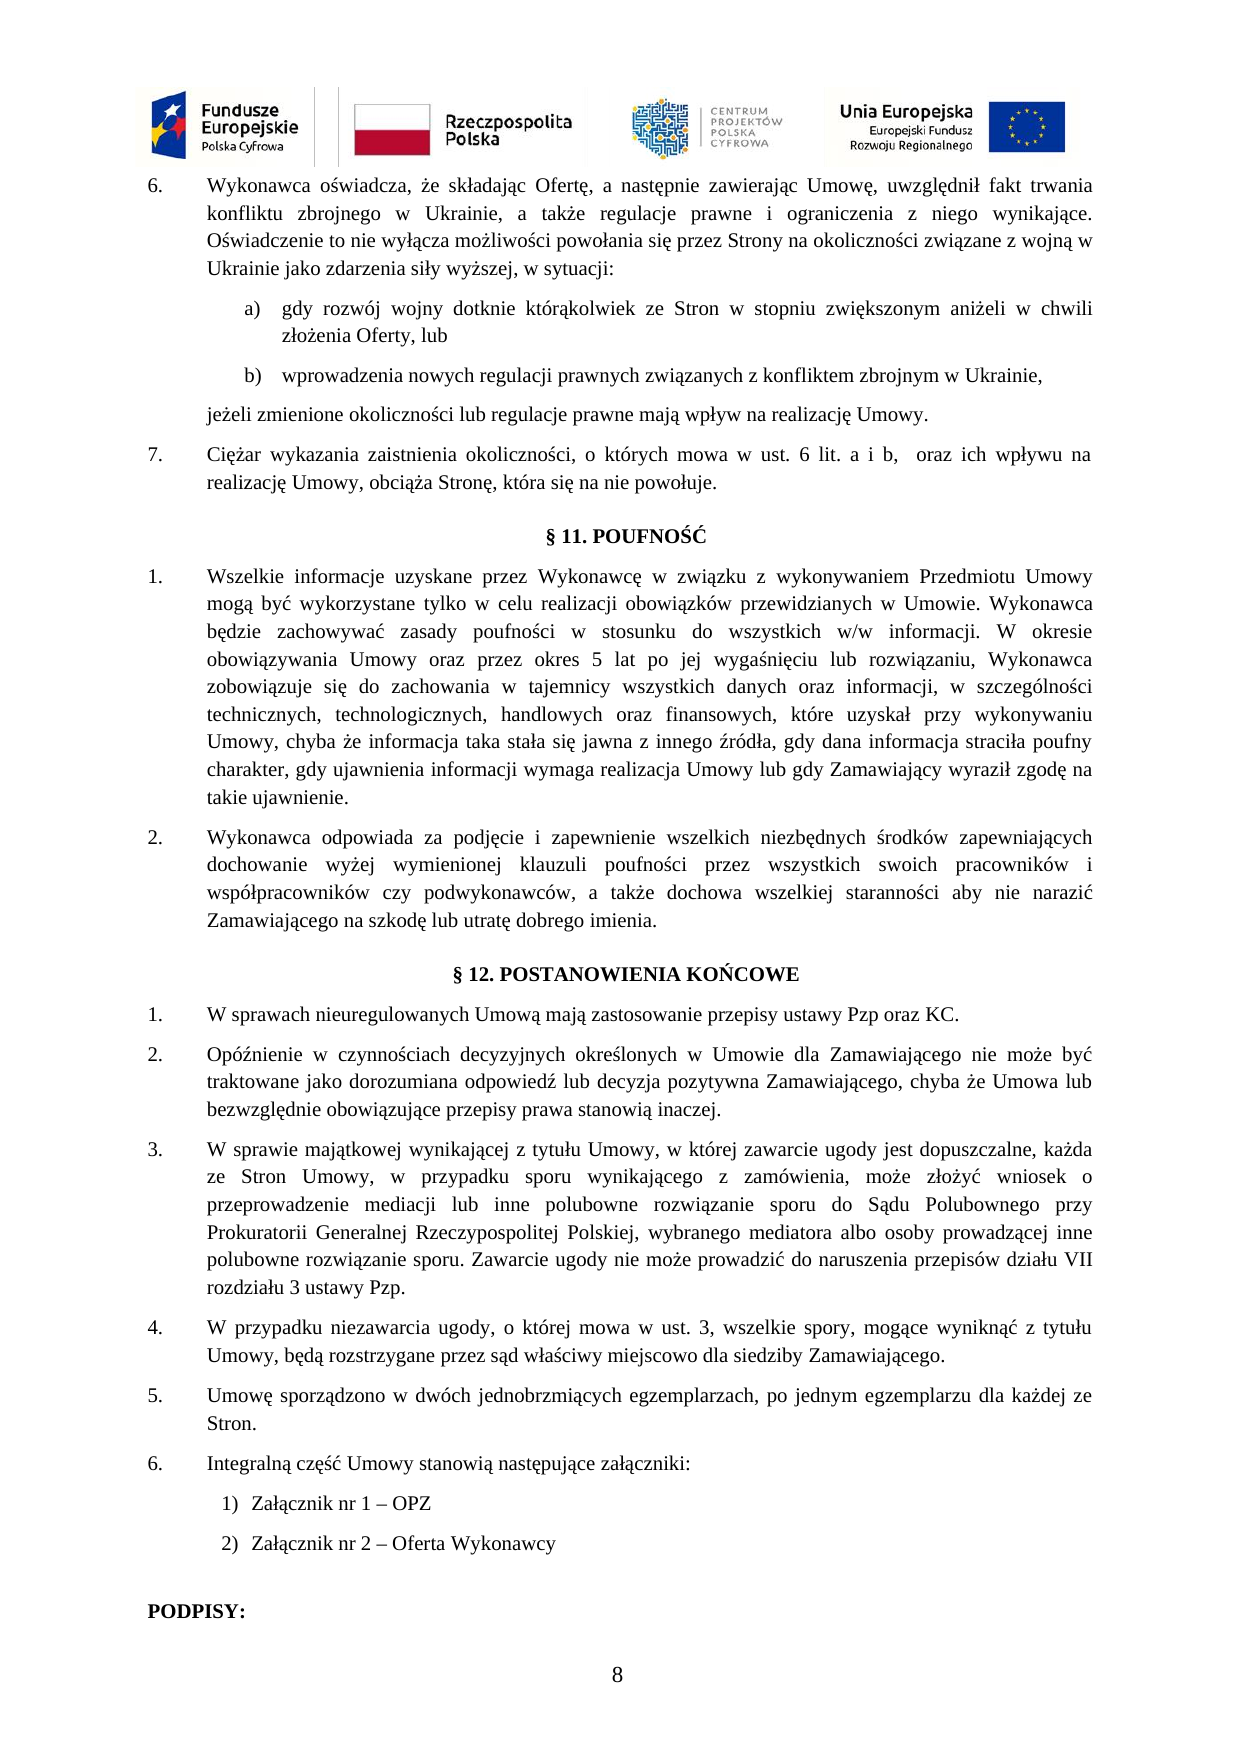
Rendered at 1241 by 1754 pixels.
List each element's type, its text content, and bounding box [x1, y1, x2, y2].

subtitle § 11. POUFNOŚĆ [147, 524, 1105, 548]
list Wykonawca oświadcza, że składając Ofertę, a następnie zawierając Umowę, uwzględnił fakt trwania konfliktu zbrojnego w Ukrainie, a także regulacje prawne i ograniczenia z niego wynikające. Oświadczenie to nie wyłącza możliwości powołania się przez Strony na okoliczności związane z wojną w Ukrainie jako zdarzenia siły wyższej, w sytuacji: [147, 173, 1093, 280]
picture [135, 87, 1081, 167]
list Wszelkie informacje uzyskane przez Wykonawcę w związku z wykonywaniem Przedmiotu Umowy mogą być wykorzystane tylko w celu realizacji obowiązków przewidzianych w Umowie. Wykonawca będzie zachowywać zasady poufności w stosunku do wszystkich w/w informacji. W okresie obowiązywania Umowy oraz przez okres 5 lat po jej wygaśnięciu lub rozwiązaniu, Wykonawca zobowiązuje się do zachowania w tajemnicy wszystkich danych oraz informacji, w szczególności technicznych, technologicznych, handlowych oraz finansowych, które uzyskał przy wykonywaniu Umowy, chyba że informacja taka stała się jawna z innego źródła, gdy dana informacja straciła poufny charakter, gdy ujawnienia informacji wymaga realizacja Umowy lub gdy Zamawiający wyraził zgodę na takie ujawnienie. [147, 564, 1094, 809]
list Załącznik nr 2 – Oferta Wykonawcy [221, 1531, 1105, 1555]
list Opóźnienie w czynnościach decyzyjnych określonych w Umowie dla Zamawiającego nie może być traktowane jako dorozumiana odpowiedź lub decyzja pozytywna Zamawiającego, chyba że Umowa lub bezwzględnie obowiązujące przepisy prawa stanowią inaczej. [147, 1042, 1093, 1121]
list wprowadzenia nowych regulacji prawnych związanych z konfliktem zbrojnym w Ukrainie, [244, 363, 1093, 387]
list W sprawie majątkowej wynikającej z tytułu Umowy, w której zawarcie ugody jest dopuszczalne, każda ze Stron Umowy, w przypadku sporu wynikającego z zamówienia, może złożyć wniosek o przeprowadzenie mediacji lub inne polubowne rozwiązanie sporu do Sądu Polubownego przy Prokuratorii Generalnej Rzeczypospolitej Polskiej, wybranego mediatora albo osoby prowadzącej inne polubowne rozwiązanie sporu. Zawarcie ugody nie może prowadzić do naruszenia przepisów działu VII rozdziału 3 ustawy Pzp. [147, 1137, 1094, 1299]
list Umowę sporządzono w dwóch jednobrzmiących egzemplarzach, po jednym egzemplarzu dla każdej ze Stron. [147, 1383, 1093, 1434]
list Wykonawca odpowiada za podjęcie i zapewnienie wszelkich niezbędnych środków zapewniających dochowanie wyżej wymienionej klauzuli poufności przez wszystkich swoich pracowników i współpracowników czy podwykonawców, a także dochowa wszelkiej staranności aby nie narazić Zamawiającego na szkodę lub utratę dobrego imienia. [147, 825, 1094, 932]
list Ciężar wykazania zaistnienia okoliczności, o których mowa w ust. 6 lit. a i b, oraz ich wpływu na realizację Umowy, obciąża Stronę, która się na nie powołuje. [147, 442, 1093, 494]
subtitle PODPISY: [147, 1599, 1105, 1623]
list Załącznik nr 1 – OPZ [221, 1491, 1105, 1515]
list W przypadku niezawarcia ugody, o której mowa w ust. 3, wszelkie spory, mogące wyniknąć z tytułu Umowy, będą rozstrzygane przez sąd właściwy miejscowo dla siedziby Zamawiającego. [147, 1315, 1094, 1367]
subtitle § 12. POSTANOWIENIA KOŃCOWE [147, 962, 1105, 986]
list W sprawach nieuregulowanych Umową mają zastosowanie przepisy ustawy Pzp oraz KC. [147, 1002, 1105, 1026]
list jeżeli zmienione okoliczności lub regulacje prawne mają wpływ na realizację Umowy. [207, 402, 1093, 426]
list gdy rozwój wojny dotknie którąkolwiek ze Stron w stopniu zwiększonym aniżeli w chwili złożenia Oferty, lub [244, 295, 1093, 347]
list Integralną część Umowy stanowią następujące załączniki: [147, 1451, 1105, 1474]
